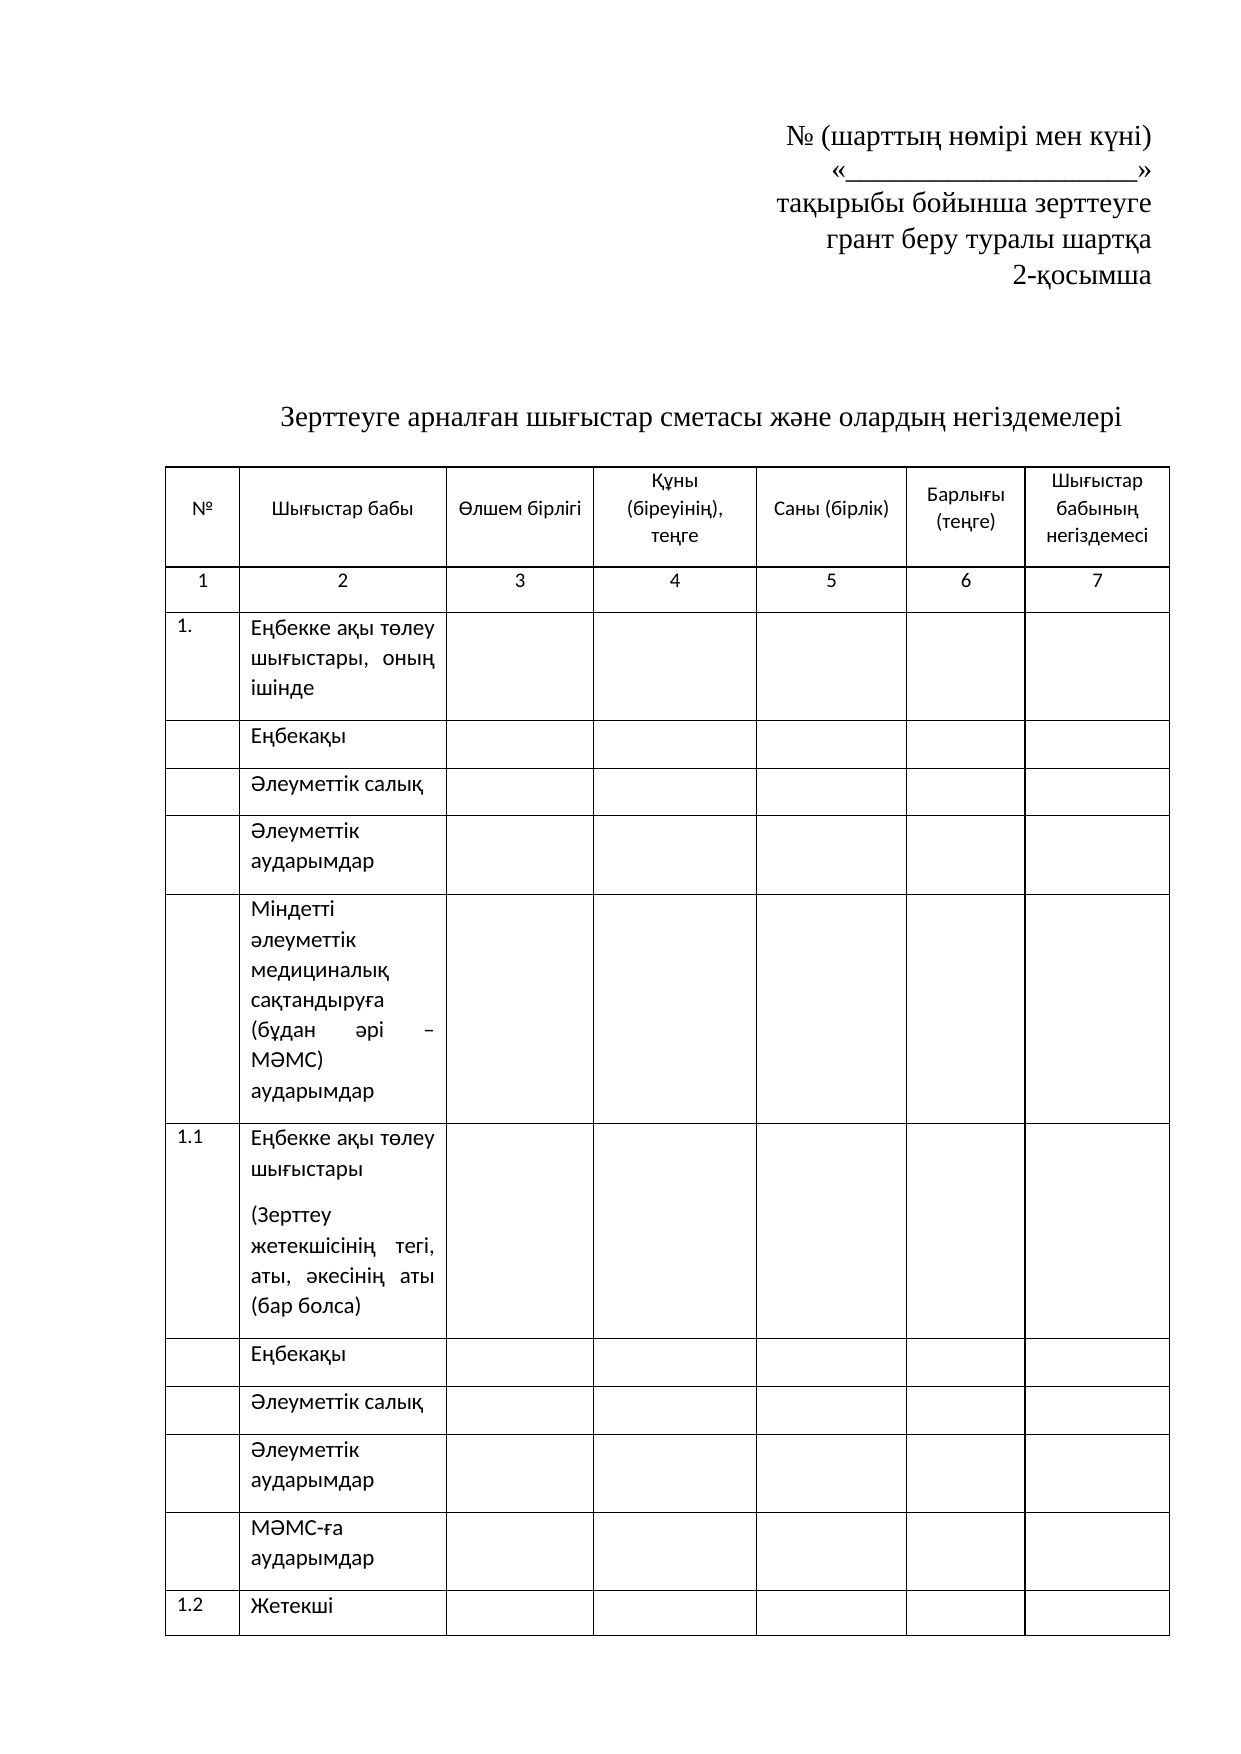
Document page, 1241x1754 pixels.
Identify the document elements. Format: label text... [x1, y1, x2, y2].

table_cell [447, 1124, 593, 1338]
text тақырыбы бойынша зерттеуге [177, 185, 1152, 219]
table_cell [907, 1387, 1024, 1434]
table_cell [166, 769, 239, 815]
table_cell [594, 1339, 756, 1386]
table_cell 1 [166, 568, 239, 612]
table_cell [447, 816, 593, 893]
table_cell 1.1 [166, 1124, 239, 1338]
table_cell [594, 1387, 756, 1434]
text «____________________» [177, 152, 1152, 185]
table_cell [907, 1435, 1024, 1512]
table_cell [757, 816, 906, 893]
table_header Шығыстар бабы [240, 468, 446, 566]
table_cell [594, 1124, 756, 1338]
table_cell [757, 1339, 906, 1386]
table_cell [166, 816, 239, 893]
table_header Барлығы (теңге) [907, 468, 1024, 566]
table_cell Еңбекақы [240, 721, 446, 768]
table_cell 6 [907, 568, 1024, 612]
table_cell [594, 895, 756, 1122]
table_cell [1026, 895, 1169, 1122]
table_cell [757, 1124, 906, 1338]
table_cell [166, 721, 239, 768]
table_header Шығыстар бабының негіздемесі [1026, 468, 1169, 566]
table_cell [447, 1513, 593, 1590]
table_cell 1. [166, 613, 239, 720]
table_cell Еңбекке ақы төлеу шығыстары (Зерттеу жетекшісінің тегі, аты, әкесінің аты (бар болса) [240, 1124, 446, 1338]
table_cell [757, 1387, 906, 1434]
table_cell [757, 769, 906, 815]
table_cell 5 [757, 568, 906, 612]
table_cell [757, 1513, 906, 1590]
table_cell [757, 721, 906, 768]
table_cell Әлеуметтік салық [240, 1387, 446, 1434]
table_cell [907, 1339, 1024, 1386]
table_cell 2 [240, 568, 446, 612]
table_header Саны (бірлік) [757, 468, 906, 566]
table_cell [166, 1339, 239, 1386]
table_cell [447, 613, 593, 720]
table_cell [240, 1591, 446, 1635]
table_cell Міндетті әлеуметтік медициналық сақтандыруға (бұдан әрі – МӘМС) аударымдар [240, 895, 446, 1122]
table_cell [1026, 1124, 1169, 1338]
table_cell 1.2 [166, 1591, 239, 1635]
table_cell [447, 769, 593, 815]
table_cell Еңбекке ақы төлеу шығыстары, оның ішінде [240, 613, 446, 720]
table_cell [594, 816, 756, 893]
table_cell [907, 1591, 1024, 1635]
table_cell [594, 1513, 756, 1590]
table_cell [757, 1435, 906, 1512]
table_cell [1026, 1591, 1169, 1635]
table_header Өлшем бірлігі [447, 468, 593, 566]
table_cell [447, 1387, 593, 1434]
table_cell МӘМС-ға аударымдар [240, 1513, 446, 1590]
table_cell 3 [447, 568, 593, 612]
table_cell [166, 1387, 239, 1434]
table_cell [907, 895, 1024, 1122]
table_cell [447, 1435, 593, 1512]
table_cell [907, 816, 1024, 893]
table_cell [907, 1513, 1024, 1590]
text Зерттеуге арналған шығыстар сметасы және олардың негіздемелері [177, 399, 1152, 433]
table_cell [594, 1591, 756, 1635]
table_cell [907, 613, 1024, 720]
table_cell [166, 895, 239, 1122]
table_cell [1026, 721, 1169, 768]
table_cell [1026, 816, 1169, 893]
table_cell Әлеуметтік аударымдар [240, 1435, 446, 1512]
table_cell Еңбекақы [240, 1339, 446, 1386]
table_cell [907, 769, 1024, 815]
table_cell [907, 721, 1024, 768]
table_cell Әлеуметтік аударымдар [240, 816, 446, 893]
table_cell [1026, 1513, 1169, 1590]
table_cell [1026, 769, 1169, 815]
table_cell [757, 613, 906, 720]
table_cell [1026, 1339, 1169, 1386]
table_cell [757, 895, 906, 1122]
text 2-қосымша [177, 257, 1152, 291]
table_cell [594, 1435, 756, 1512]
table_cell [907, 1124, 1024, 1338]
table_cell [447, 1339, 593, 1386]
table_cell [1026, 1387, 1169, 1434]
table_cell 7 [1026, 568, 1169, 612]
table_cell [166, 1435, 239, 1512]
text № (шарттың нөмірі мен күні) [177, 118, 1152, 152]
table_cell Әлеуметтік салық [240, 769, 446, 815]
table_cell [447, 1591, 593, 1635]
table_cell 4 [594, 568, 756, 612]
table_cell [594, 613, 756, 720]
table_cell [166, 1513, 239, 1590]
table_cell [447, 895, 593, 1122]
text грант беру туралы шартқа [177, 221, 1152, 255]
table_cell [594, 769, 756, 815]
table_header № [166, 468, 239, 566]
table_cell [1026, 1435, 1169, 1512]
table_header Құны (біреуінің), теңге [594, 468, 756, 566]
table_cell [1026, 613, 1169, 720]
table_cell [594, 721, 756, 768]
table_cell [757, 1591, 906, 1635]
table_cell [447, 721, 593, 768]
